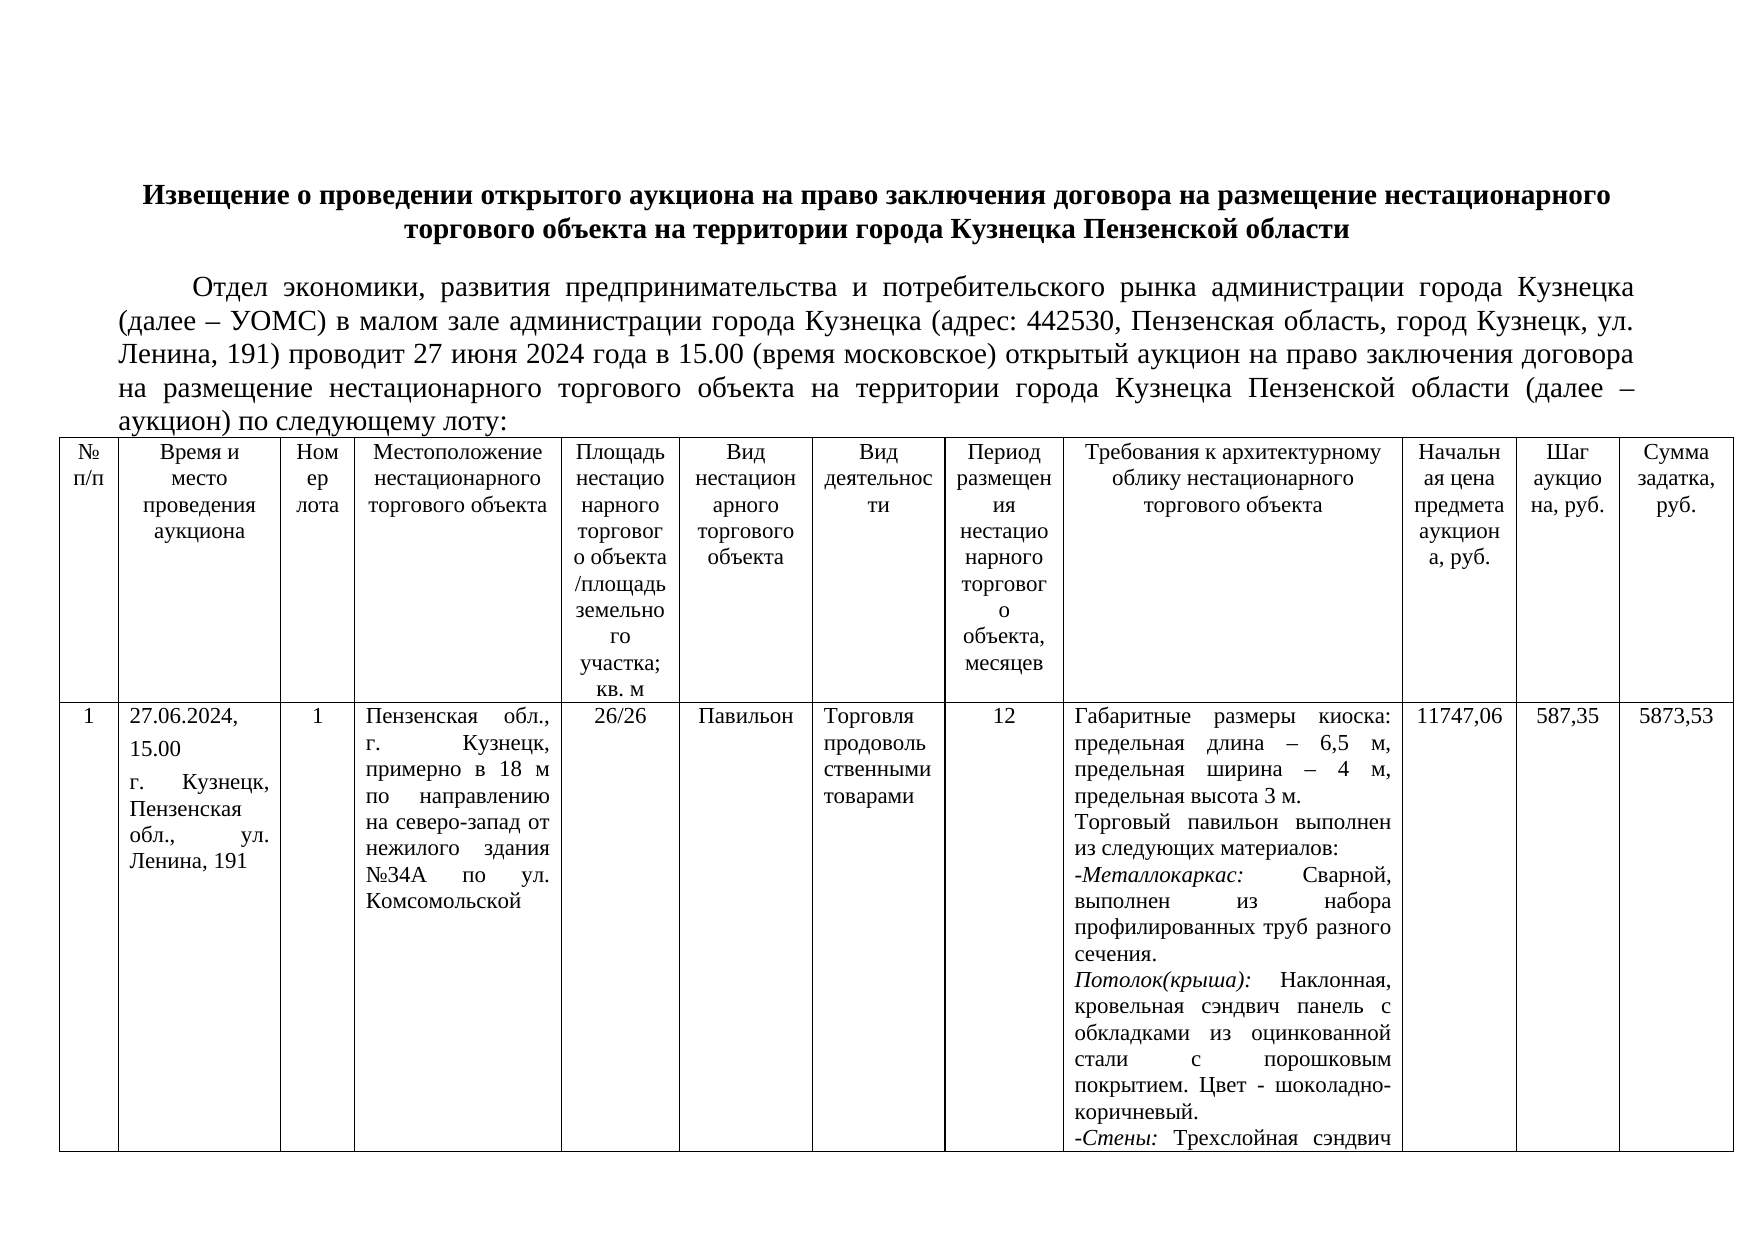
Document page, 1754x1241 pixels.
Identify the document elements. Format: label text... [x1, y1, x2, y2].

table_header Шаг аукциона, руб. [1517, 438, 1619, 702]
table_header Требования к архитектурному облику нестационарного торгового объекта [1064, 438, 1402, 702]
table_header Время и место проведения аукциона [119, 438, 280, 702]
text Отдел экономики, развития предпринимательства и потребительского рынка администрации города Кузнецка (далее – УОМС) в малом зале администрации города Кузнецка (адрес: 442530, Пензенская область, город Кузнецк, ул. Ленина, 191) проводит 27 июня 2024 года в 15.00 (время московское) открытый аукцион на право заключения договора на размещение нестационарного торгового объекта на территории города Кузнецка Пензенской области (далее – аукцион) по следующему лоту: [118, 269, 1636, 437]
table_cell 11747,06 [1403, 703, 1516, 1151]
table_header Местоположение нестационарного торгового объекта [355, 438, 561, 702]
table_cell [1064, 703, 1402, 1151]
table_header Начальная цена предмета аукциона, руб. [1403, 438, 1516, 702]
text Извещение о проведении открытого аукциона на право заключения договора на размещение нестационарного торгового объекта на территории города Кузнецка Пензенской области [118, 177, 1636, 244]
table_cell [813, 703, 944, 1151]
table_header Номер лота [281, 438, 354, 702]
table_cell Павильон [680, 703, 812, 1151]
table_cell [119, 703, 280, 1151]
table_header Сумма задатка, руб. [1620, 438, 1733, 702]
table_header Период размещения нестационарного торгового объекта, месяцев [946, 438, 1063, 702]
table_cell 1 [281, 703, 354, 1151]
table_header № п/п [60, 438, 118, 702]
table_header Площадь нестационарного торгового объекта /площадь земельного участка; кв. м [562, 438, 679, 702]
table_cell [355, 703, 561, 1151]
table_cell 587,35 [1517, 703, 1619, 1151]
table_cell 26/26 [562, 703, 679, 1151]
table_cell 1 [60, 703, 118, 1151]
table_cell 5873,53 [1620, 703, 1733, 1151]
table_header Вид нестационарного торгового объекта [680, 438, 812, 702]
table_cell 12 [946, 703, 1063, 1151]
table_header Вид деятельности [813, 438, 944, 702]
